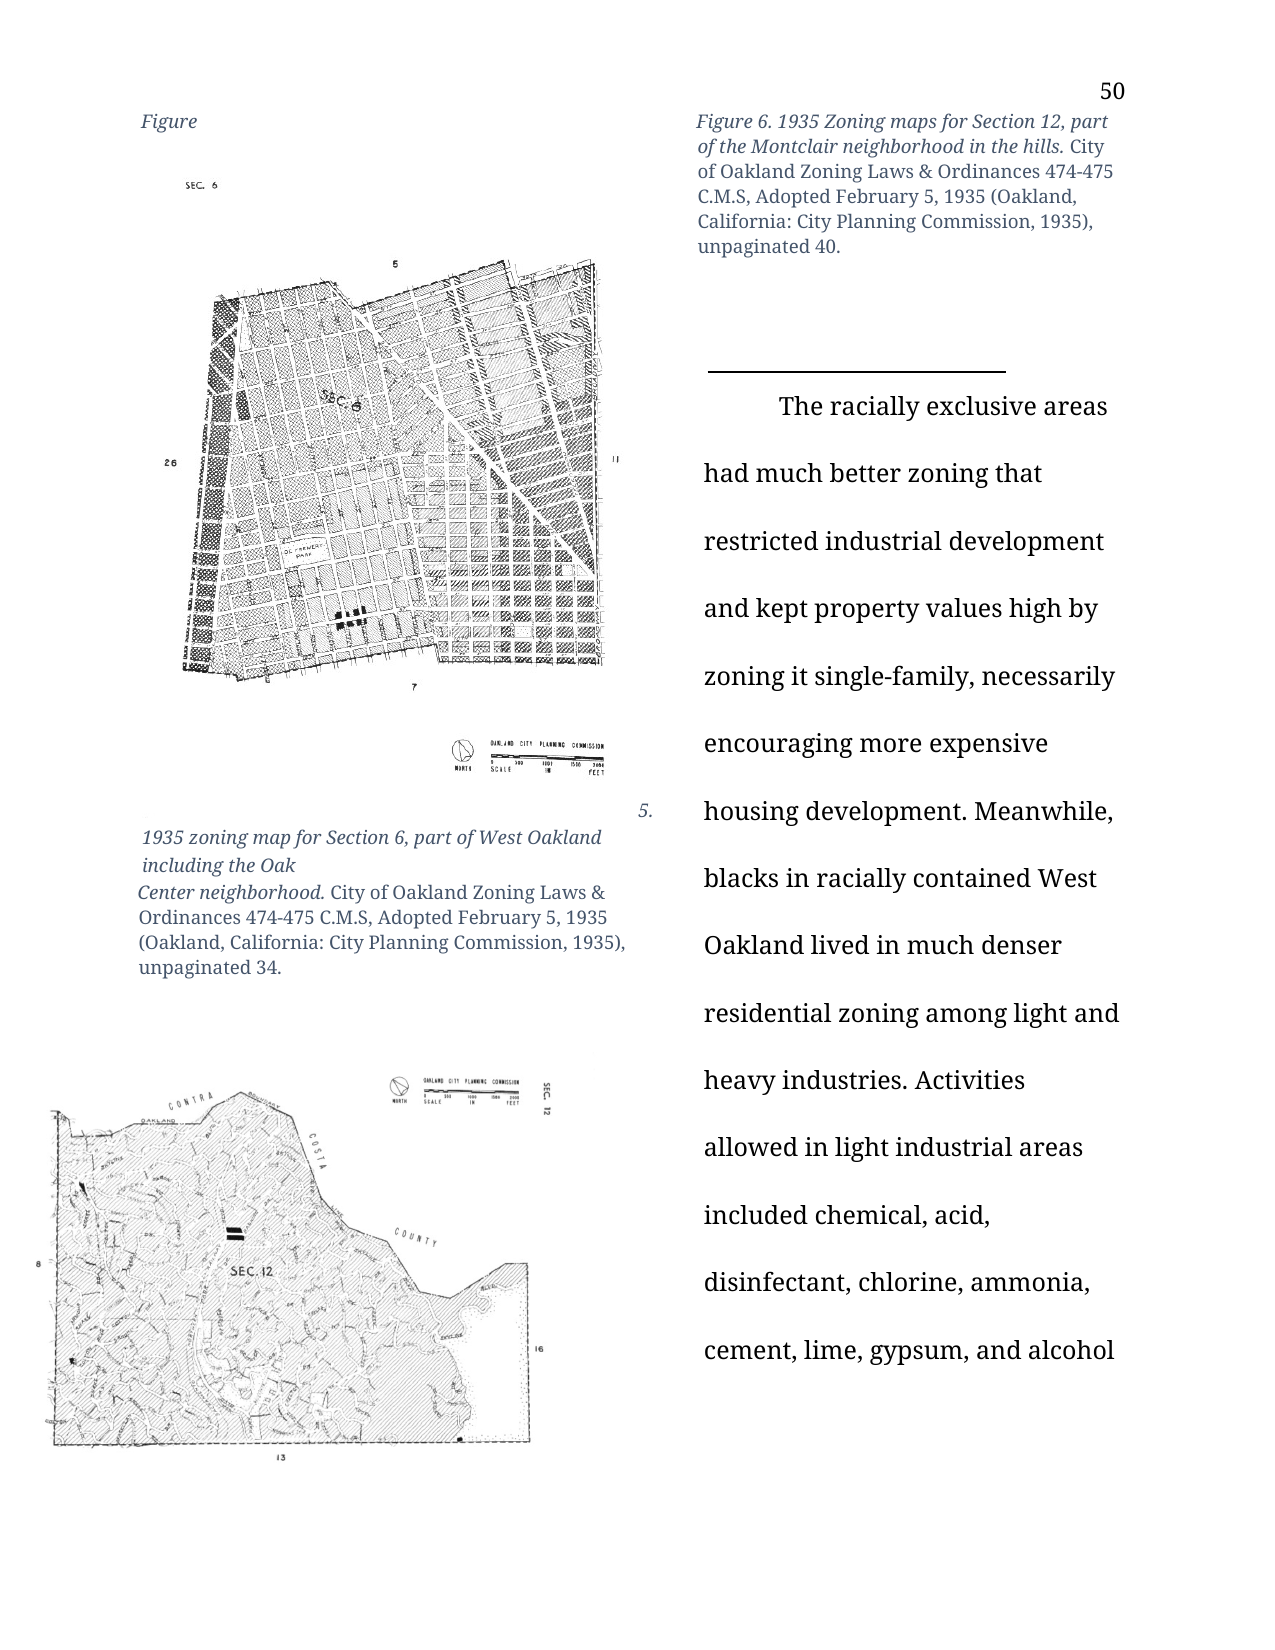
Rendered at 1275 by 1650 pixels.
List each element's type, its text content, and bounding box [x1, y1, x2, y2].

picture [0, 1041, 599, 1478]
picture [141, 136, 639, 818]
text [704, 389, 1124, 1366]
text Figure 6. 1935 Zoning maps for Section 12, part of the Montclair neighborhood in the hills. City of Oakland Zoning Laws & Ordinances 474-475 C.M.S, Adopted February 5, 1935 (Oakland, California: City Planning Commission, 1935), unpaginated 40. [696, 108, 1125, 259]
text Center neighborhood. City of Oakland Zoning Laws & Ordinances 474-475 C.M.S, Adopted February 5, 1935 (Oakland, California: City Planning Commission, 1935), unpaginated 34. [137, 879, 686, 980]
